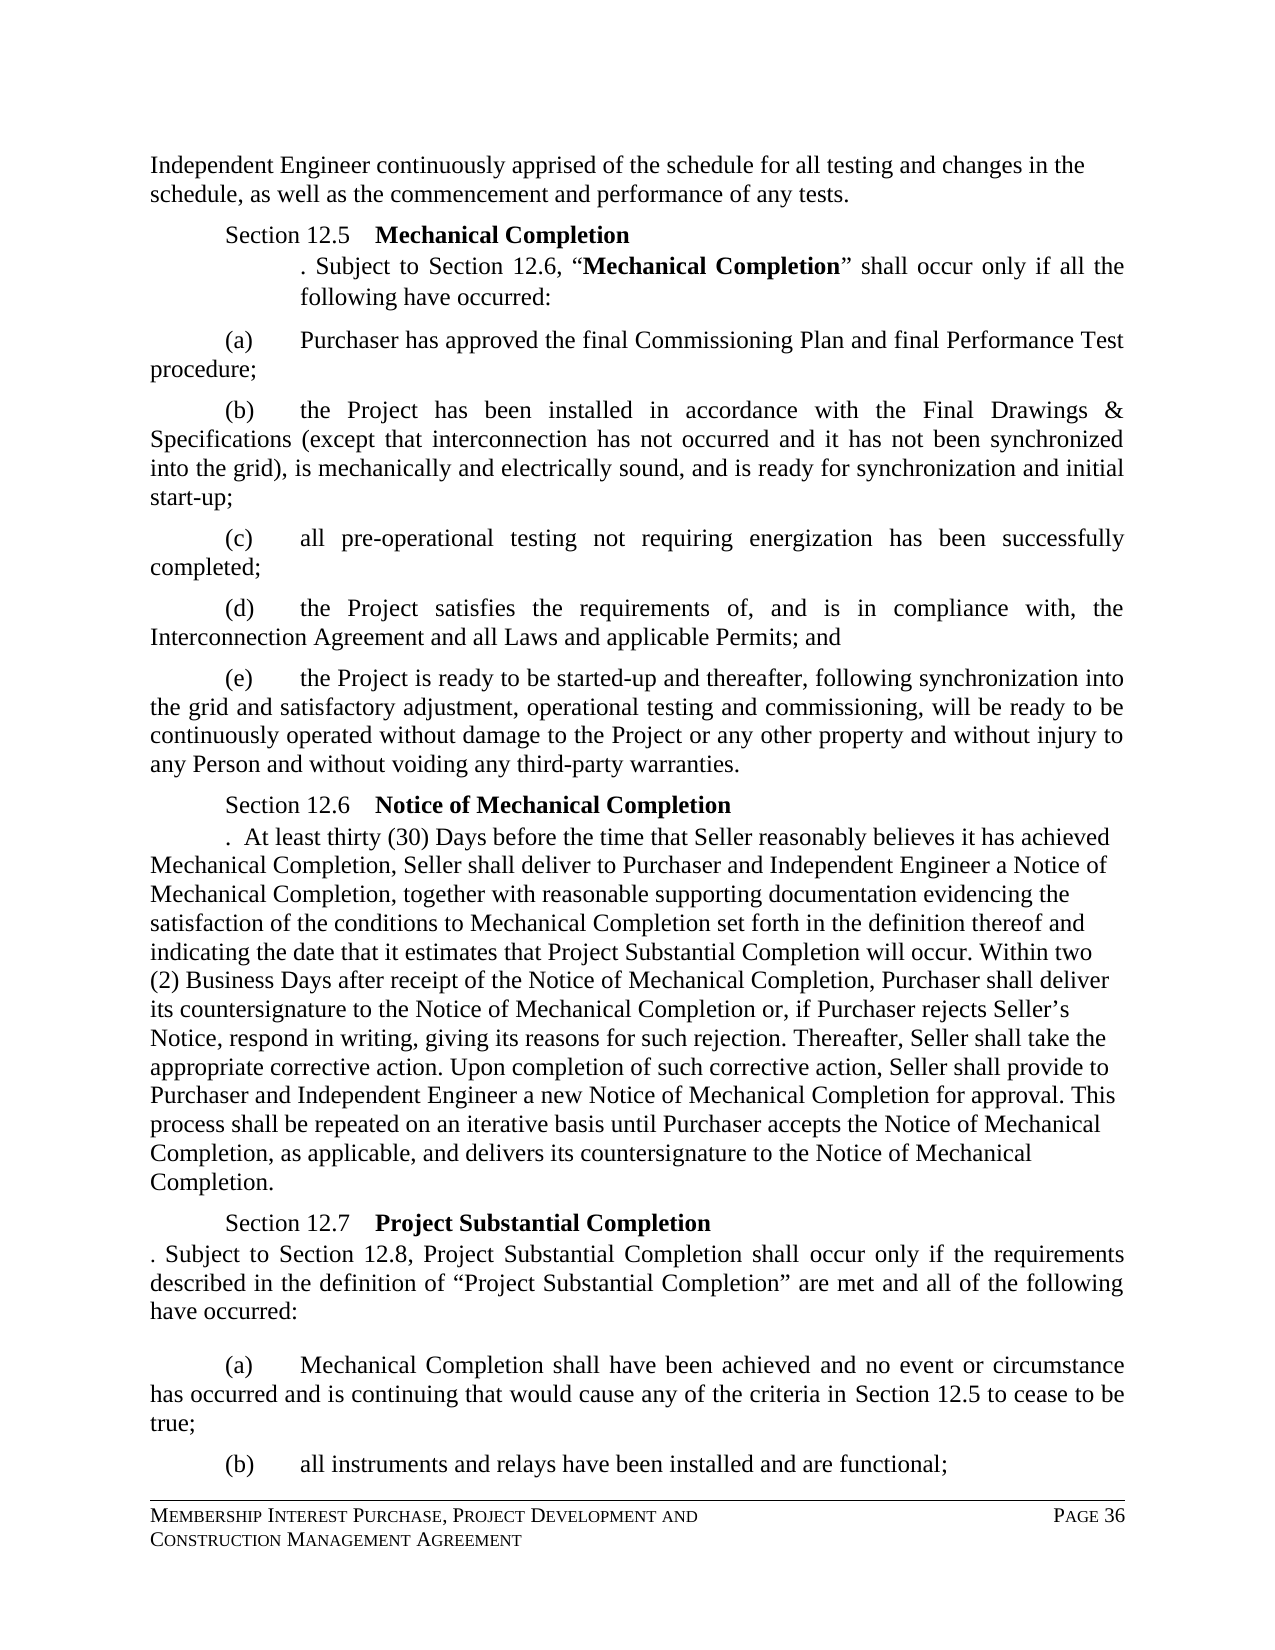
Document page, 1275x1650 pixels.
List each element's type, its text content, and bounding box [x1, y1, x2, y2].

subtitle Mechanical Completion shall have been achieved and no event or circumstance has occurred and is continuing that would cause any of the criteria in Section 12.5 to cease to be true; [150, 1350, 1125, 1436]
subtitle Notice of Mechanical Completion [150, 791, 1125, 819]
subtitle the Project has been installed in accordance with the Final Drawings & Specifications (except that interconnection has not occurred and it has not been synchronized into the grid), is mechanically and electrically sound, and is ready for synchronization and initial start-up; [150, 396, 1125, 511]
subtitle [150, 150, 1125, 207]
subtitle the Project is ready to be started-up and thereafter, following synchronization into the grid and satisfactory adjustment, operational testing and commissioning, will be ready to be continuously operated without damage to the Project or any other property and without injury to any Person and without voiding any third-party warranties. [150, 663, 1125, 778]
subtitle . Subject to Section 12.6, “Mechanical Completion” shall occur only if all the following have occurred: [300, 251, 1125, 311]
subtitle . At least thirty (30) Days before the time that Seller reasonably believes it has achieved Mechanical Completion, Seller shall deliver to Purchaser and Independent Engineer a Notice of Mechanical Completion, together with reasonable supporting documentation evidencing the satisfaction of the conditions to Mechanical Completion set forth in the definition thereof and indicating the date that it estimates that Project Substantial Completion will occur. Within two (2) Business Days after receipt of the Notice of Mechanical Completion, Purchaser shall deliver its countersignature to the Notice of Mechanical Completion or, if Purchaser rejects Seller’s Notice, respond in writing, giving its reasons for such rejection. Thereafter, Seller shall take the appropriate corrective action. Upon completion of such corrective action, Seller shall provide to Purchaser and Independent Engineer a new Notice of Mechanical Completion for approval. This process shall be repeated on an iterative basis until Purchaser accepts the Notice of Mechanical Completion, as applicable, and delivers its countersignature to the Notice of Mechanical Completion. [150, 822, 1125, 1195]
subtitle the Project satisfies the requirements of, and is in compliance with, the Interconnection Agreement and all Laws and applicable Permits; and [150, 593, 1125, 651]
subtitle Purchaser has approved the final Commissioning Plan and final Performance Test procedure; [150, 326, 1125, 383]
subtitle Mechanical Completion [150, 220, 1125, 249]
subtitle Project Substantial Completion [150, 1208, 1125, 1237]
subtitle all instruments and relays have been installed and are functional; [150, 1449, 1125, 1478]
subtitle all pre-operational testing not requiring energization has been successfully completed; [150, 523, 1125, 581]
text . Subject to Section 12.8, Project Substantial Completion shall occur only if the requirements described in the definition of “Project Substantial Completion” are met and all of the following have occurred: [150, 1239, 1125, 1325]
